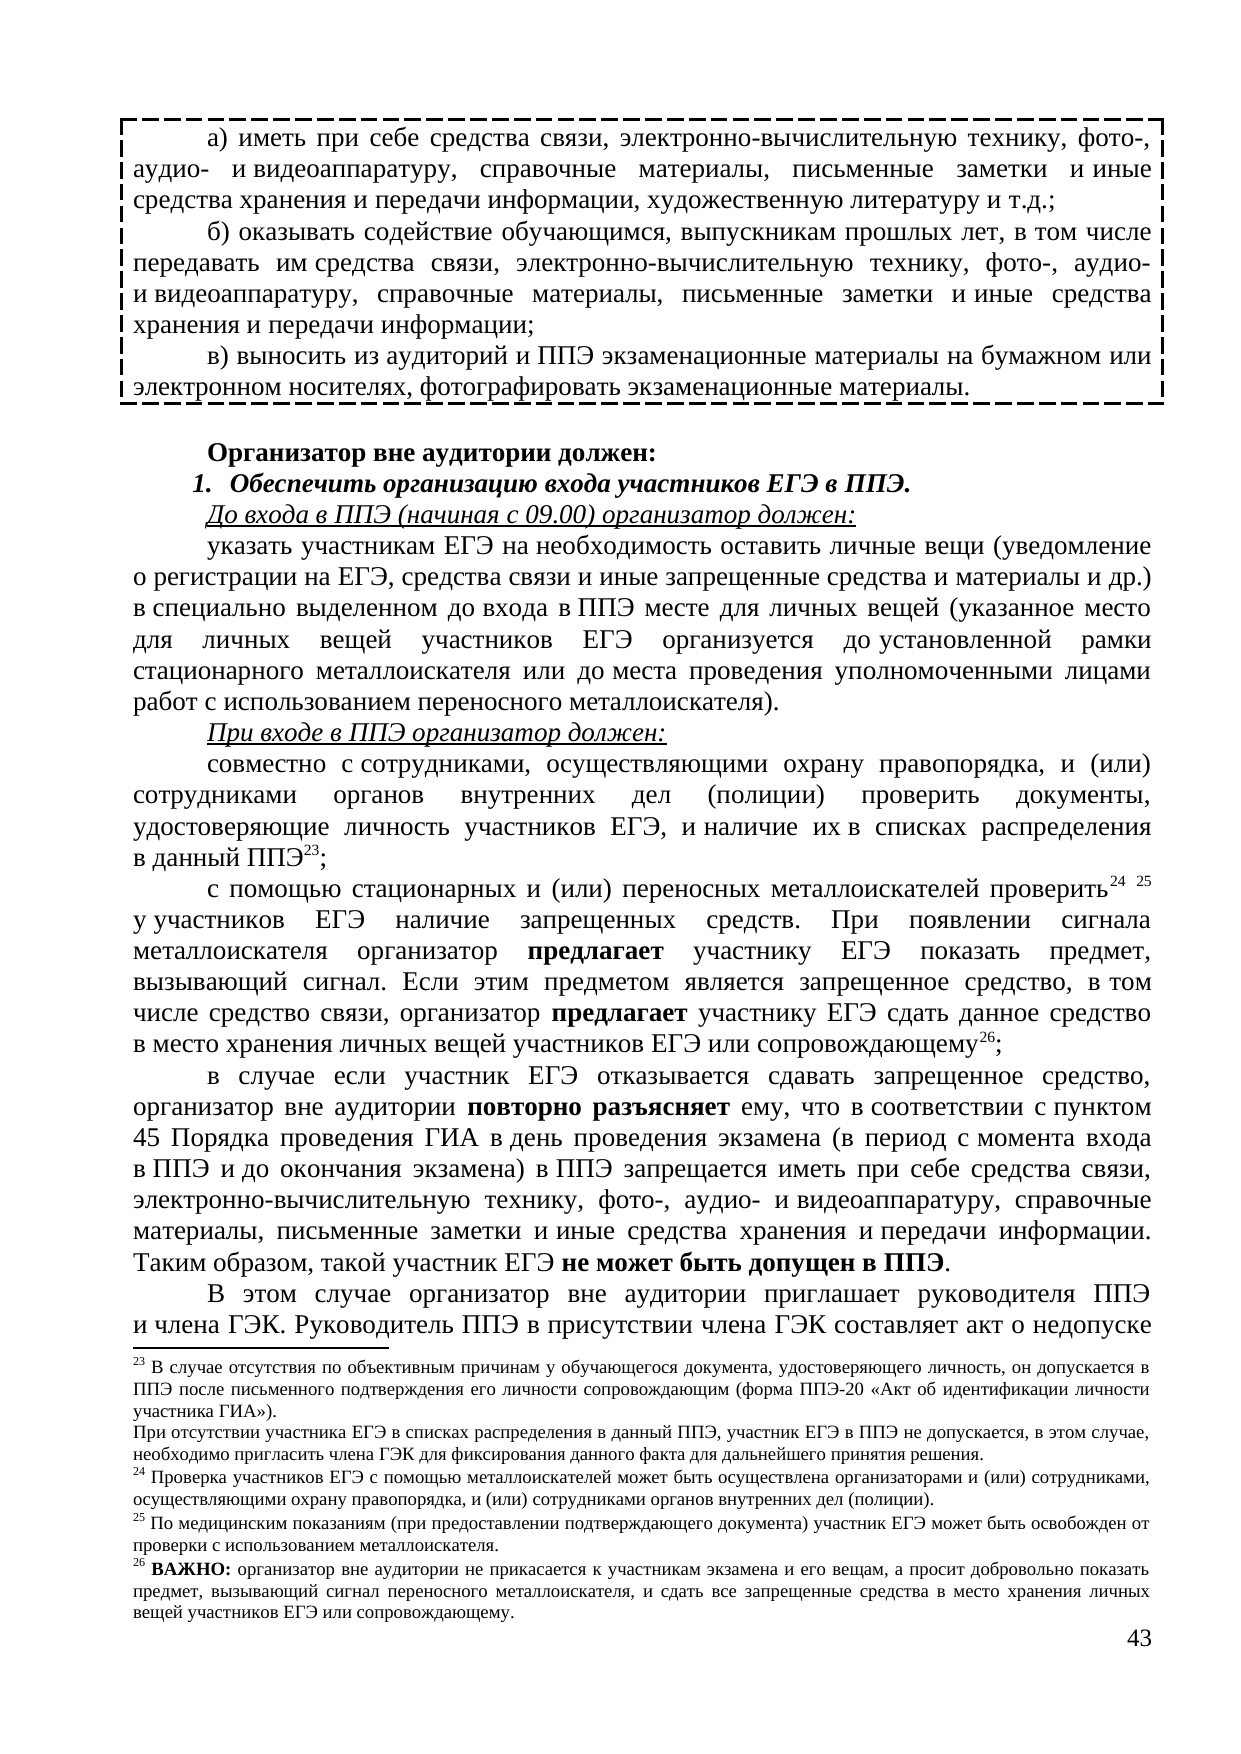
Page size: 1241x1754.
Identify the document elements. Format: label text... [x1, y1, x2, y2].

text При входе в ППЭ организатор должен: [133, 716, 1152, 747]
text указать участникам ЕГЭ на необходимость оставить личные вещи (уведомление о регистрации на ЕГЭ, средства связи и иные запрещенные средства и материалы и др.) в специально выделенном до входа в ППЭ месте для личных вещей (указанное место для личных вещей участников ЕГЭ организуется до установленной рамки стационарного металлоискателя или до места проведения уполномоченными лицами работ с использованием переносного металлоискателя). [133, 529, 1152, 716]
list Обеспечить организацию входа участников ЕГЭ в ППЭ. [192, 467, 1152, 498]
text Организатор вне аудитории должен: [133, 436, 1152, 467]
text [133, 1277, 1152, 1339]
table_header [122, 118, 1163, 402]
text До входа в ППЭ (начиная с 09.00) организатор должен: [133, 498, 1152, 529]
text с помощью стационарных и (или) переносных металлоискателей проверить у участников ЕГЭ наличие запрещенных средств. При появлении сигнала металлоискателя организатор предлагает участнику ЕГЭ показать предмет, вызывающий сигнал. Если этим предметом является запрещенное средство, в том числе средство связи, организатор предлагает участнику ЕГЭ сдать данное средство в место хранения личных вещей участников ЕГЭ или сопровождающему; [133, 872, 1152, 1059]
text в случае если участник ЕГЭ отказывается сдавать запрещенное средство, организатор вне аудитории повторно разъясняет ему, что в соответствии с пунктом 45 Порядка проведения ГИА в день проведения экзамена (в период с момента входа в ППЭ и до окончания экзамена) в ППЭ запрещается иметь при себе средства связи, электронно-вычислительную технику, фото-, аудио- и видеоаппаратуру, справочные материалы, письменные заметки и иные средства хранения и передачи информации. Таким образом, такой участник ЕГЭ не может быть допущен в ППЭ. [133, 1059, 1152, 1277]
text совместно с сотрудниками, осуществляющими охрану правопорядка, и (или) сотрудниками органов внутренних дел (полиции) проверить документы, удостоверяющие личность участников ЕГЭ, и наличие их в списках распределения в данный ППЭ; [133, 747, 1152, 872]
